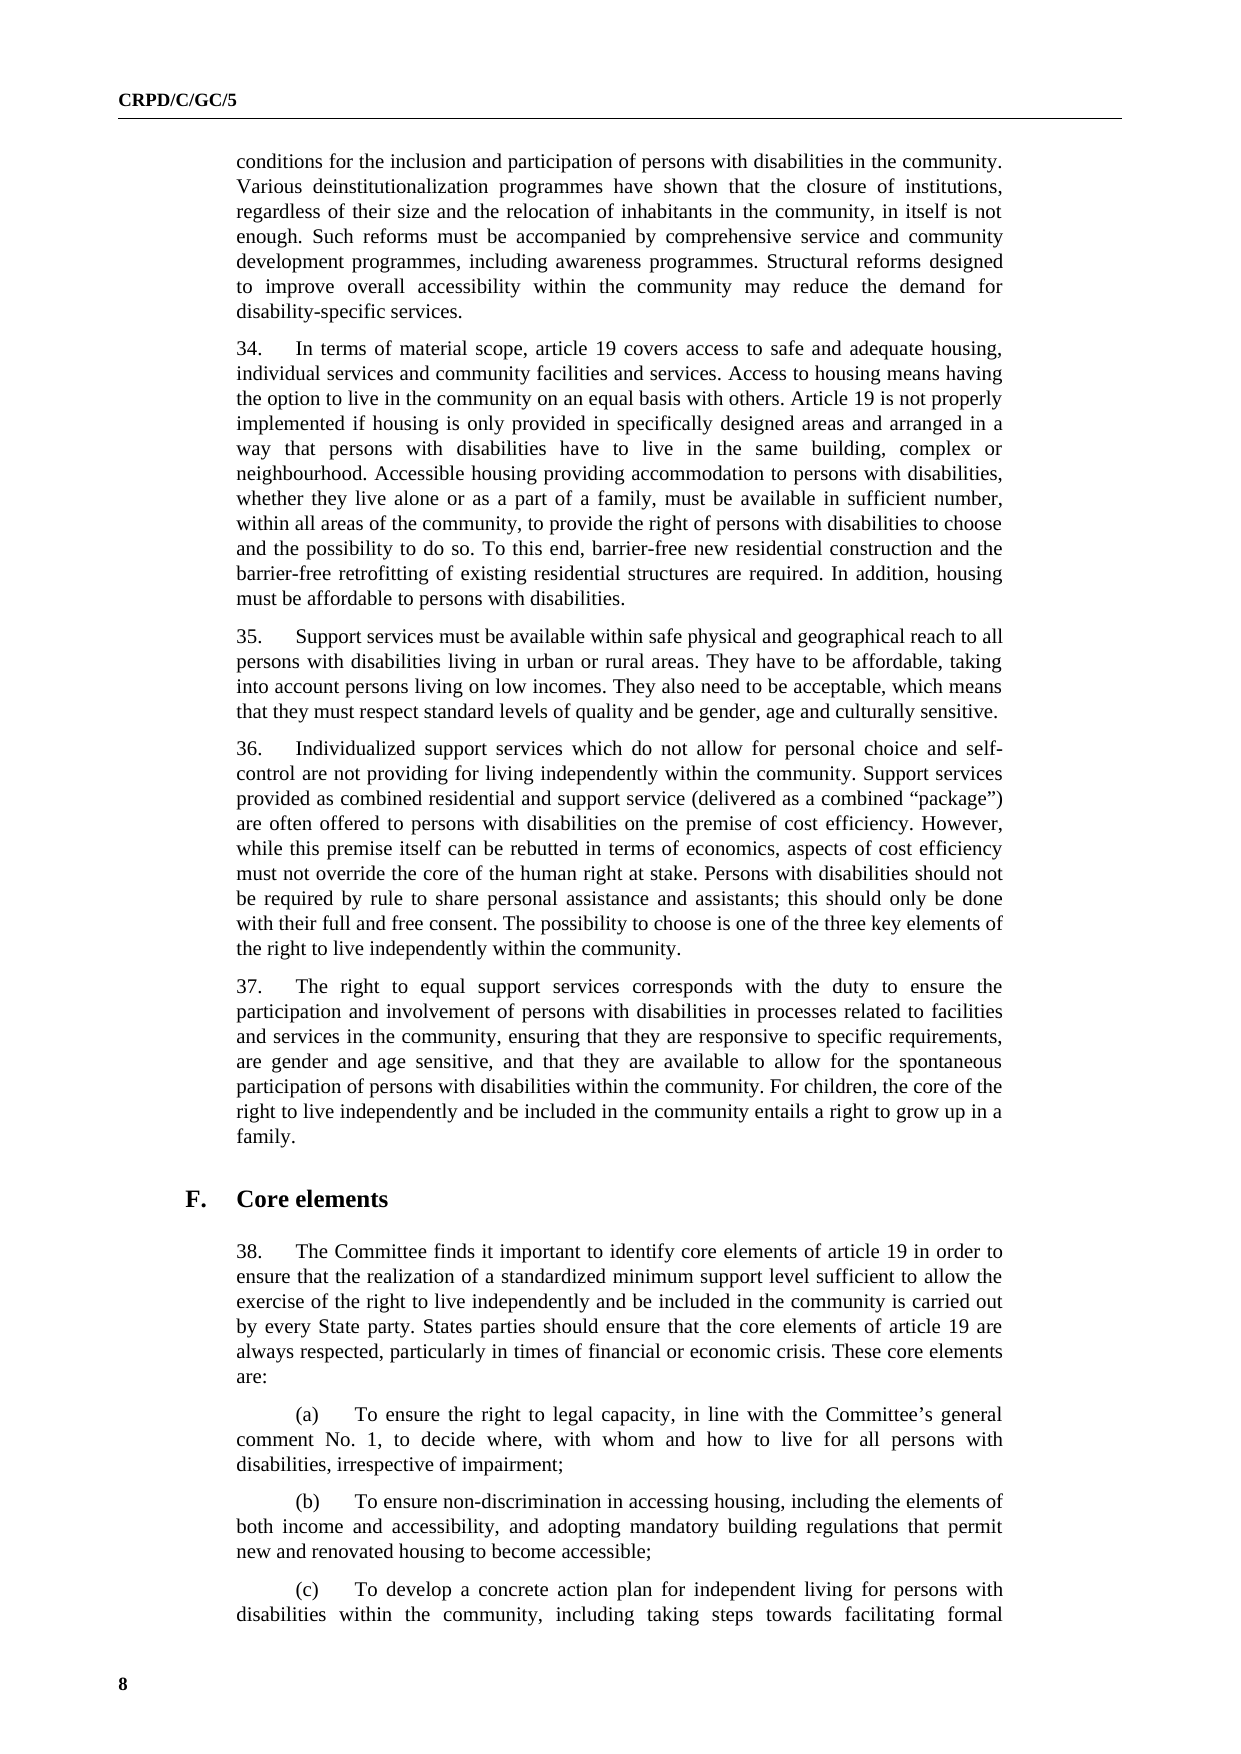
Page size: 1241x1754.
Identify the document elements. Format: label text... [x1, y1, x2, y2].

text 34. In terms of material scope, article 19 covers access to safe and adequate housing, individual services and community facilities and services. Access to housing means having the option to live in the community on an equal basis with others. Article 19 is not properly implemented if housing is only provided in specifically designed areas and arranged in a way that persons with disabilities have to live in the same building, complex or neighbourhood. Accessible housing providing accommodation to persons with disabilities, whether they live alone or as a part of a family, must be available in sufficient number, within all areas of the community, to provide the right of persons with disabilities to choose and the possibility to do so. To this end, barrier-free new residential construction and the barrier-free retrofitting of existing residential structures are required. In addition, housing must be affordable to persons with disabilities. [236, 335, 1004, 610]
text 38. The Committee finds it important to identify core elements of article 19 in order to ensure that the realization of a standardized minimum support level sufficient to allow the exercise of the right to live independently and be included in the community is carried out by every State party. States parties should ensure that the core elements of article 19 are always respected, particularly in times of financial or economic crisis. These core elements are: [236, 1238, 1004, 1388]
text 36. Individualized support services which do not allow for personal choice and self-control are not providing for living independently within the community. Support services provided as combined residential and support service (delivered as a combined “package”) are often offered to persons with disabilities on the premise of cost efficiency. However, while this premise itself can be rebutted in terms of economics, aspects of cost efficiency must not override the core of the human right at stake. Persons with disabilities should not be required by rule to share personal assistance and assistants; this should only be done with their full and free consent. The possibility to choose is one of the three key elements of the right to live independently within the community. [236, 735, 1004, 960]
text 37. The right to equal support services corresponds with the duty to ensure the participation and involvement of persons with disabilities in processes related to facilities and services in the community, ensuring that they are responsive to specific requirements, are gender and age sensitive, and that they are available to allow for the spontaneous participation of persons with disabilities within the community. For children, the core of the right to live independently and be included in the community entails a right to grow up in a family. [236, 973, 1004, 1148]
text (b) To ensure non-discrimination in accessing housing, including the elements of both income and accessibility, and adopting mandatory building regulations that permit new and renovated housing to become accessible; [236, 1488, 1004, 1563]
text 35. Support services must be available within safe physical and geographical reach to all persons with disabilities living in urban or rural areas. They have to be affordable, taking into account persons living on low incomes. They also need to be acceptable, which means that they must respect standard levels of quality and be gender, age and culturally sensitive. [236, 623, 1004, 723]
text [236, 148, 1004, 323]
text (a) To ensure the right to legal capacity, in line with the Committee’s general comment No. 1, to decide where, with whom and how to live for all persons with disabilities, irrespective of impairment; [236, 1401, 1004, 1476]
text F. Core elements [118, 1185, 1004, 1213]
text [236, 1576, 1004, 1626]
